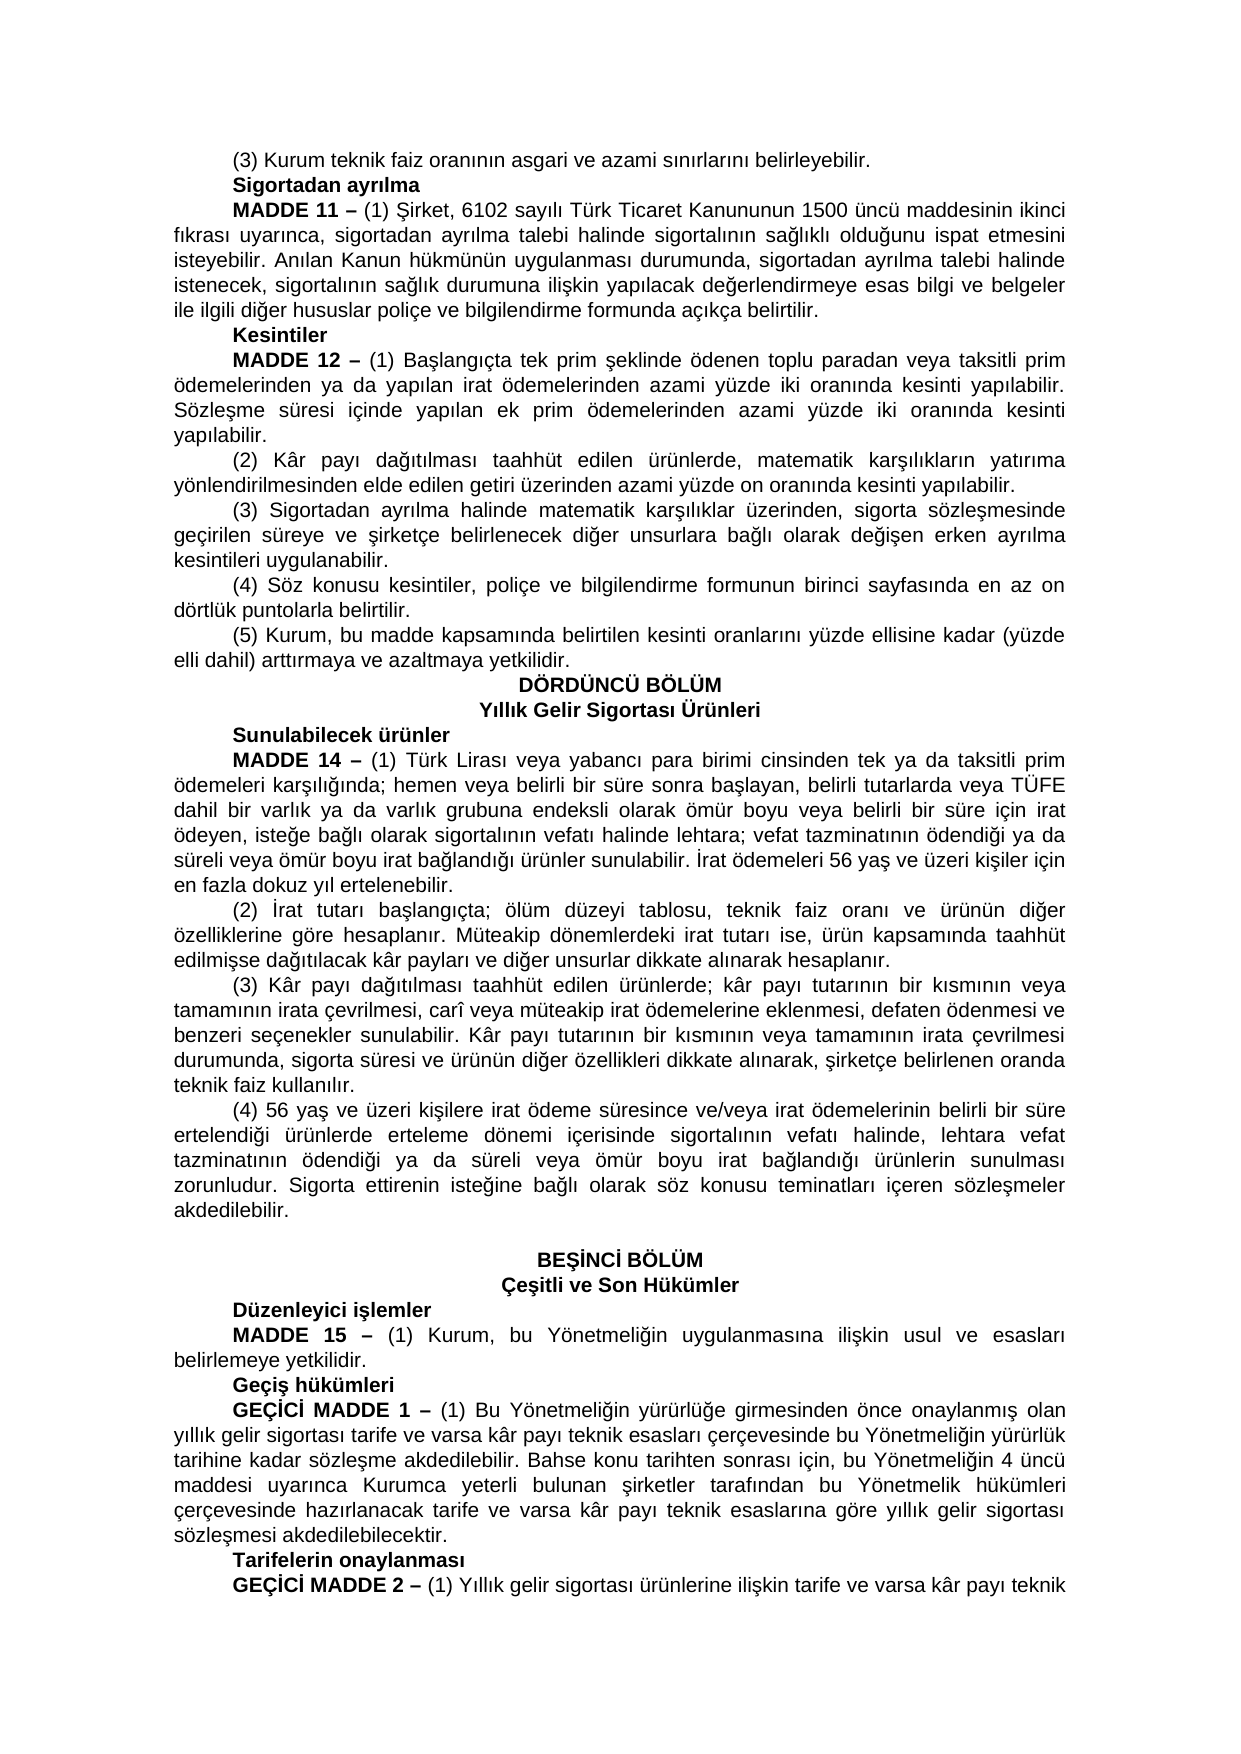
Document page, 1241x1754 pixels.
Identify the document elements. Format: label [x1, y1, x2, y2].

table_header [148, 148, 1093, 1598]
